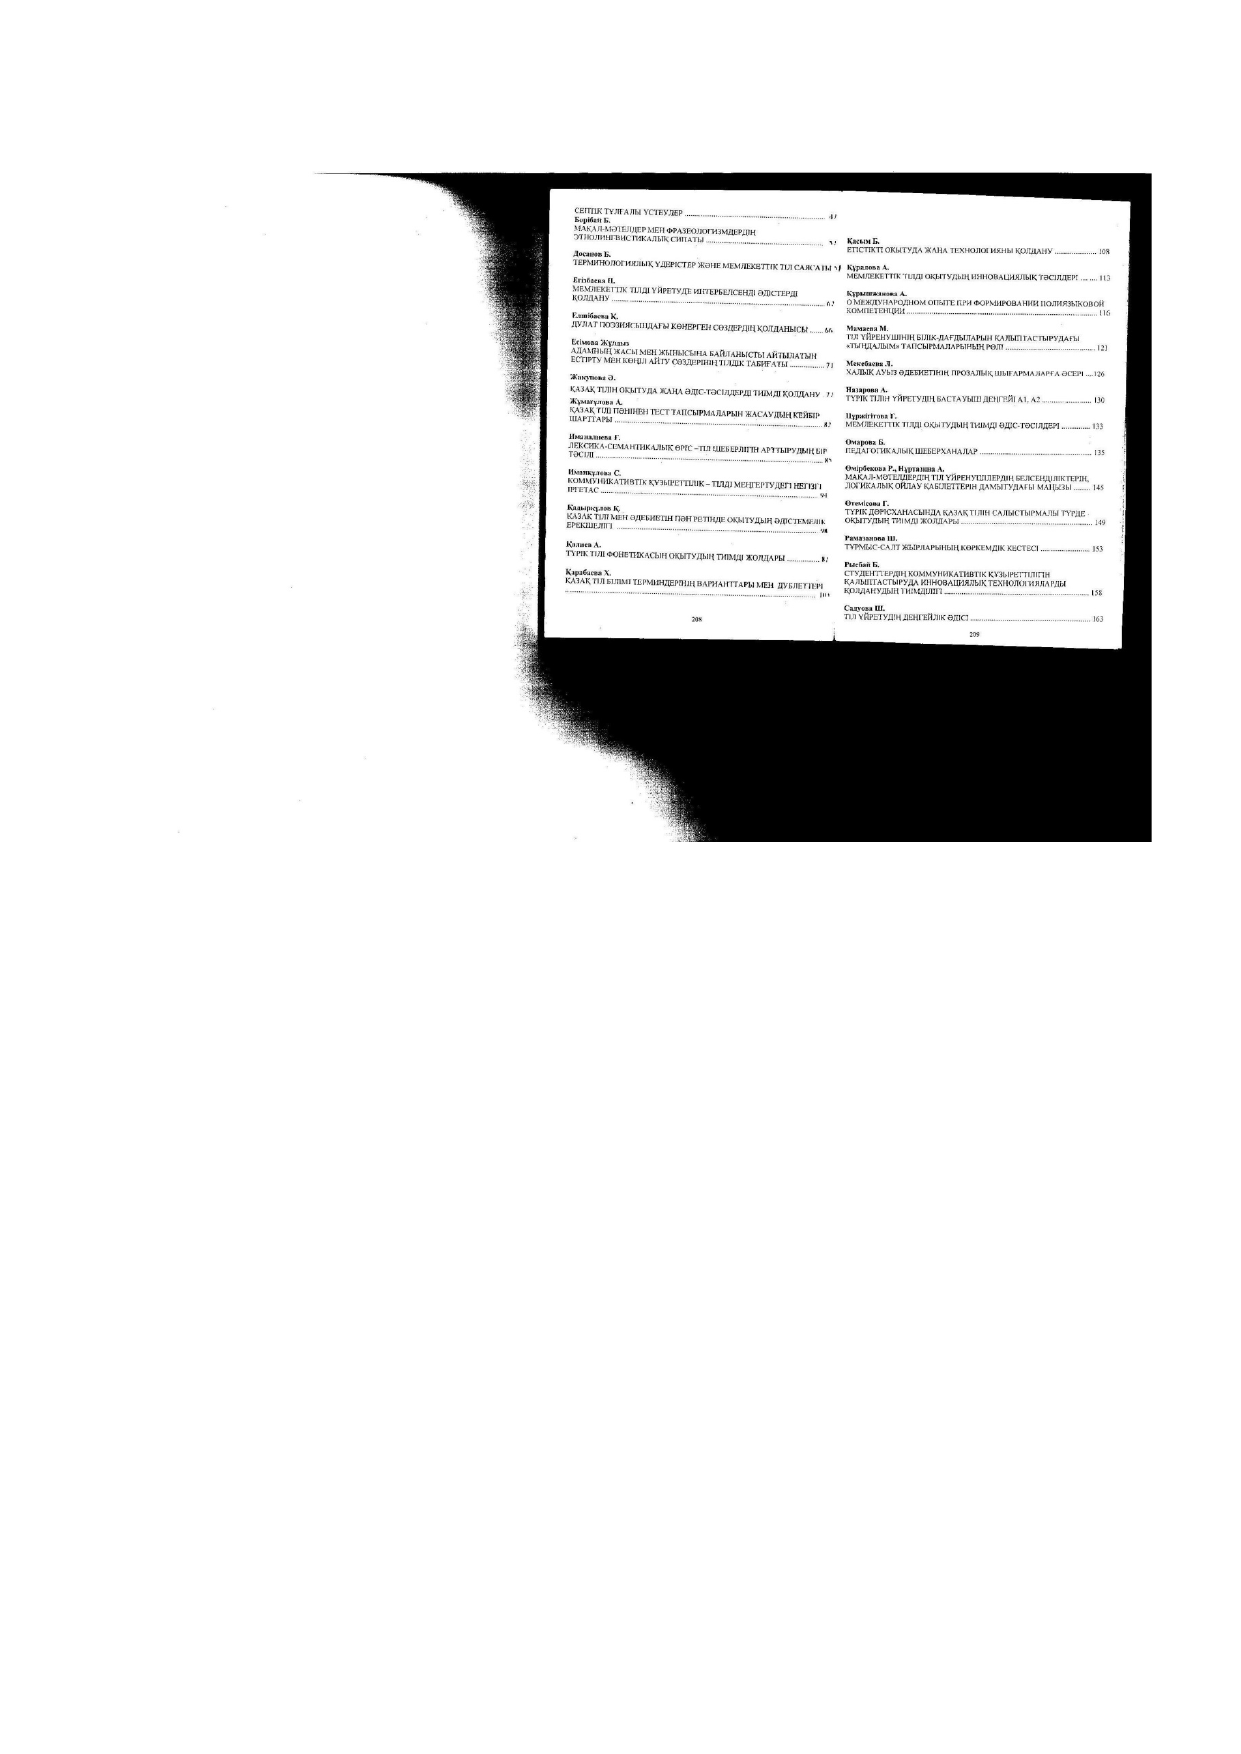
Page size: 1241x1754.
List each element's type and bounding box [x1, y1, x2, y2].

picture [177, 171, 1152, 842]
